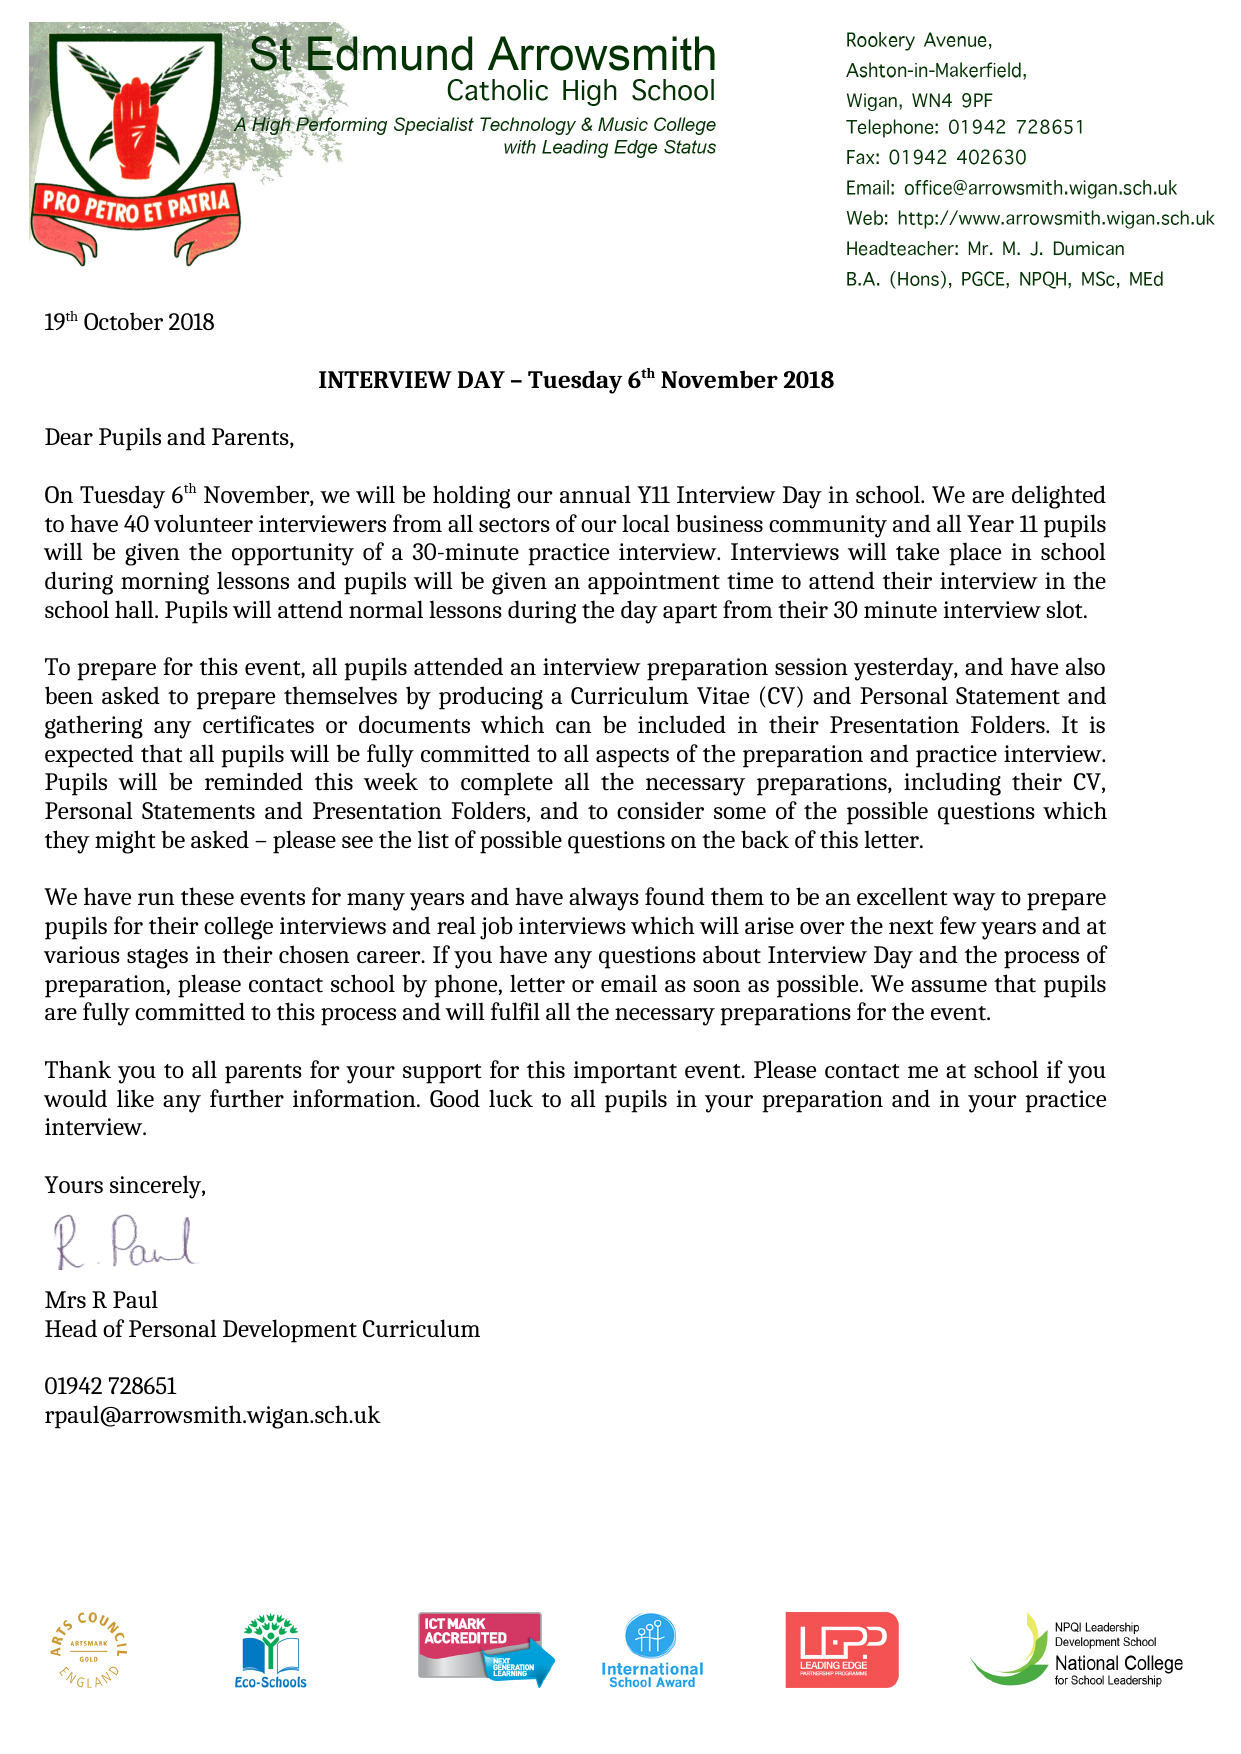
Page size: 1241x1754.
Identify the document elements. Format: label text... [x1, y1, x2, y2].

text We have run these events for many years and have always found them to be an excellent way to prepare pupils for their college interviews and real job interviews which will arise over the next few years and at various stages in their chosen career. If you have any questions about Interview Day and the process of preparation, please contact school by phone, letter or email as soon as possible. We assume that pupils are fully committed to this process and will fulfil all the necessary preparations for the event. [44, 883, 1108, 1027]
text INTERVIEW DAY – Tuesday 6th November 2018 [44, 366, 1108, 394]
text Mrs R Paul [44, 1286, 1108, 1314]
text To prepare for this event, all pupils attended an interview preparation session yesterday, and have also been asked to prepare themselves by producing a Curriculum Vitae (CV) and Personal Statement and gathering any certificates or documents which can be included in their Presentation Folders. It is expected that all pupils will be fully committed to all aspects of the preparation and practice interview. Pupils will be reminded this week to complete all the necessary preparations, including their CV, Personal Statements and Presentation Folders, and to consider some of the possible questions which they might be asked – please see the list of possible questions on the back of this letter. [44, 653, 1108, 854]
text On Tuesday 6th November, we will be holding our annual Y11 Interview Day in school. We are delighted to have 40 volunteer interviewers from all sectors of our local business community and all Year 11 pupils will be given the opportunity of a 30-minute practice interview. Interviews will take place in school during morning lessons and pupils will be given an appointment time to attend their interview in the school hall. Pupils will attend normal lessons during the day apart from their 30 minute interview slot. [44, 481, 1108, 624]
text rpaul@arrowsmith.wigan.sch.uk [44, 1401, 1108, 1429]
picture [48, 1210, 209, 1270]
picture [0, 0, 1241, 309]
text Dear Pupils and Parents, [44, 423, 1108, 452]
text 19th October 2018 [44, 150, 1108, 337]
text Thank you to all parents for your support for this important event. Please contact me at school if you would like any further information. Good luck to all pupils in your preparation and in your practice interview. [44, 1056, 1108, 1142]
text Head of Personal Development Curriculum [44, 1314, 1108, 1343]
text Yours sincerely, [44, 1171, 1108, 1199]
picture [50, 1612, 1183, 1688]
text 01942 728651 [44, 1372, 1108, 1401]
